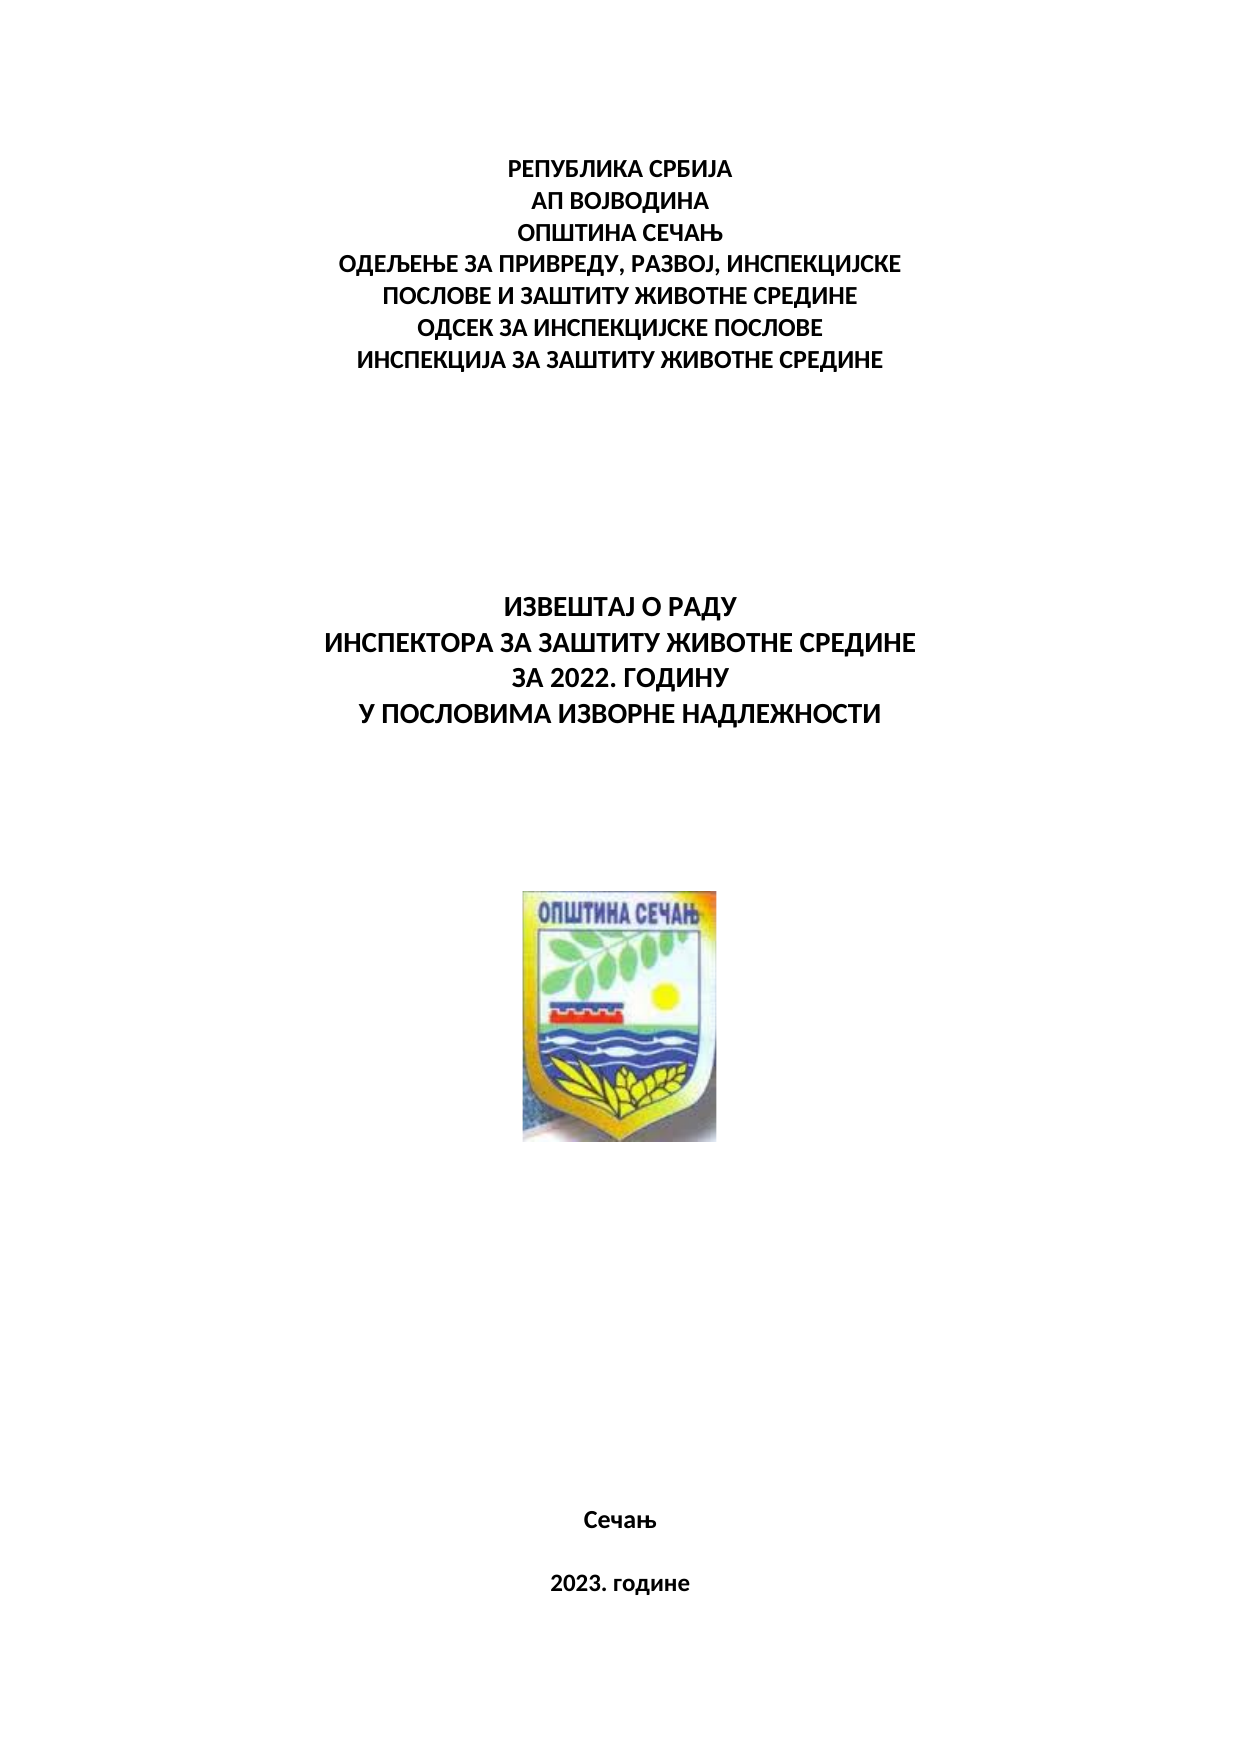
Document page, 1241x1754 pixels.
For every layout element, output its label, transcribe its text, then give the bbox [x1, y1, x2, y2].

picture [522, 891, 717, 1142]
text РЕПУБЛИКА СРБИЈА [130, 152, 1110, 184]
text ПОСЛОВЕ И ЗАШТИТУ ЖИВОТНЕ СРЕДИНЕ [130, 279, 1110, 311]
text ИНСПЕКТОРА ЗА ЗАШТИТУ ЖИВОТНЕ СРЕДИНЕ [130, 624, 1110, 659]
text ОПШТИНА СЕЧАЊ [130, 216, 1110, 247]
text АП ВОЈВОДИНА [130, 184, 1110, 216]
text ОДЕЉЕЊЕ ЗА ПРИВРЕДУ, РАЗВОЈ, ИНСПЕКЦИЈСКЕ [130, 247, 1110, 279]
text ОДСЕК ЗА ИНСПЕКЦИЈСКЕ ПОСЛОВЕ [130, 311, 1110, 343]
text У ПОСЛОВИМА ИЗВОРНЕ НАДЛЕЖНОСТИ [130, 695, 1110, 731]
text ИЗВЕШТАЈ О РАДУ [130, 588, 1110, 624]
text 2023. године [130, 1567, 1110, 1598]
text ЗА 2022. ГОДИНУ [130, 659, 1110, 695]
text ИНСПЕКЦИЈА ЗА ЗАШТИТУ ЖИВОТНЕ СРЕДИНЕ [130, 343, 1110, 374]
text Сечањ [130, 1504, 1110, 1535]
